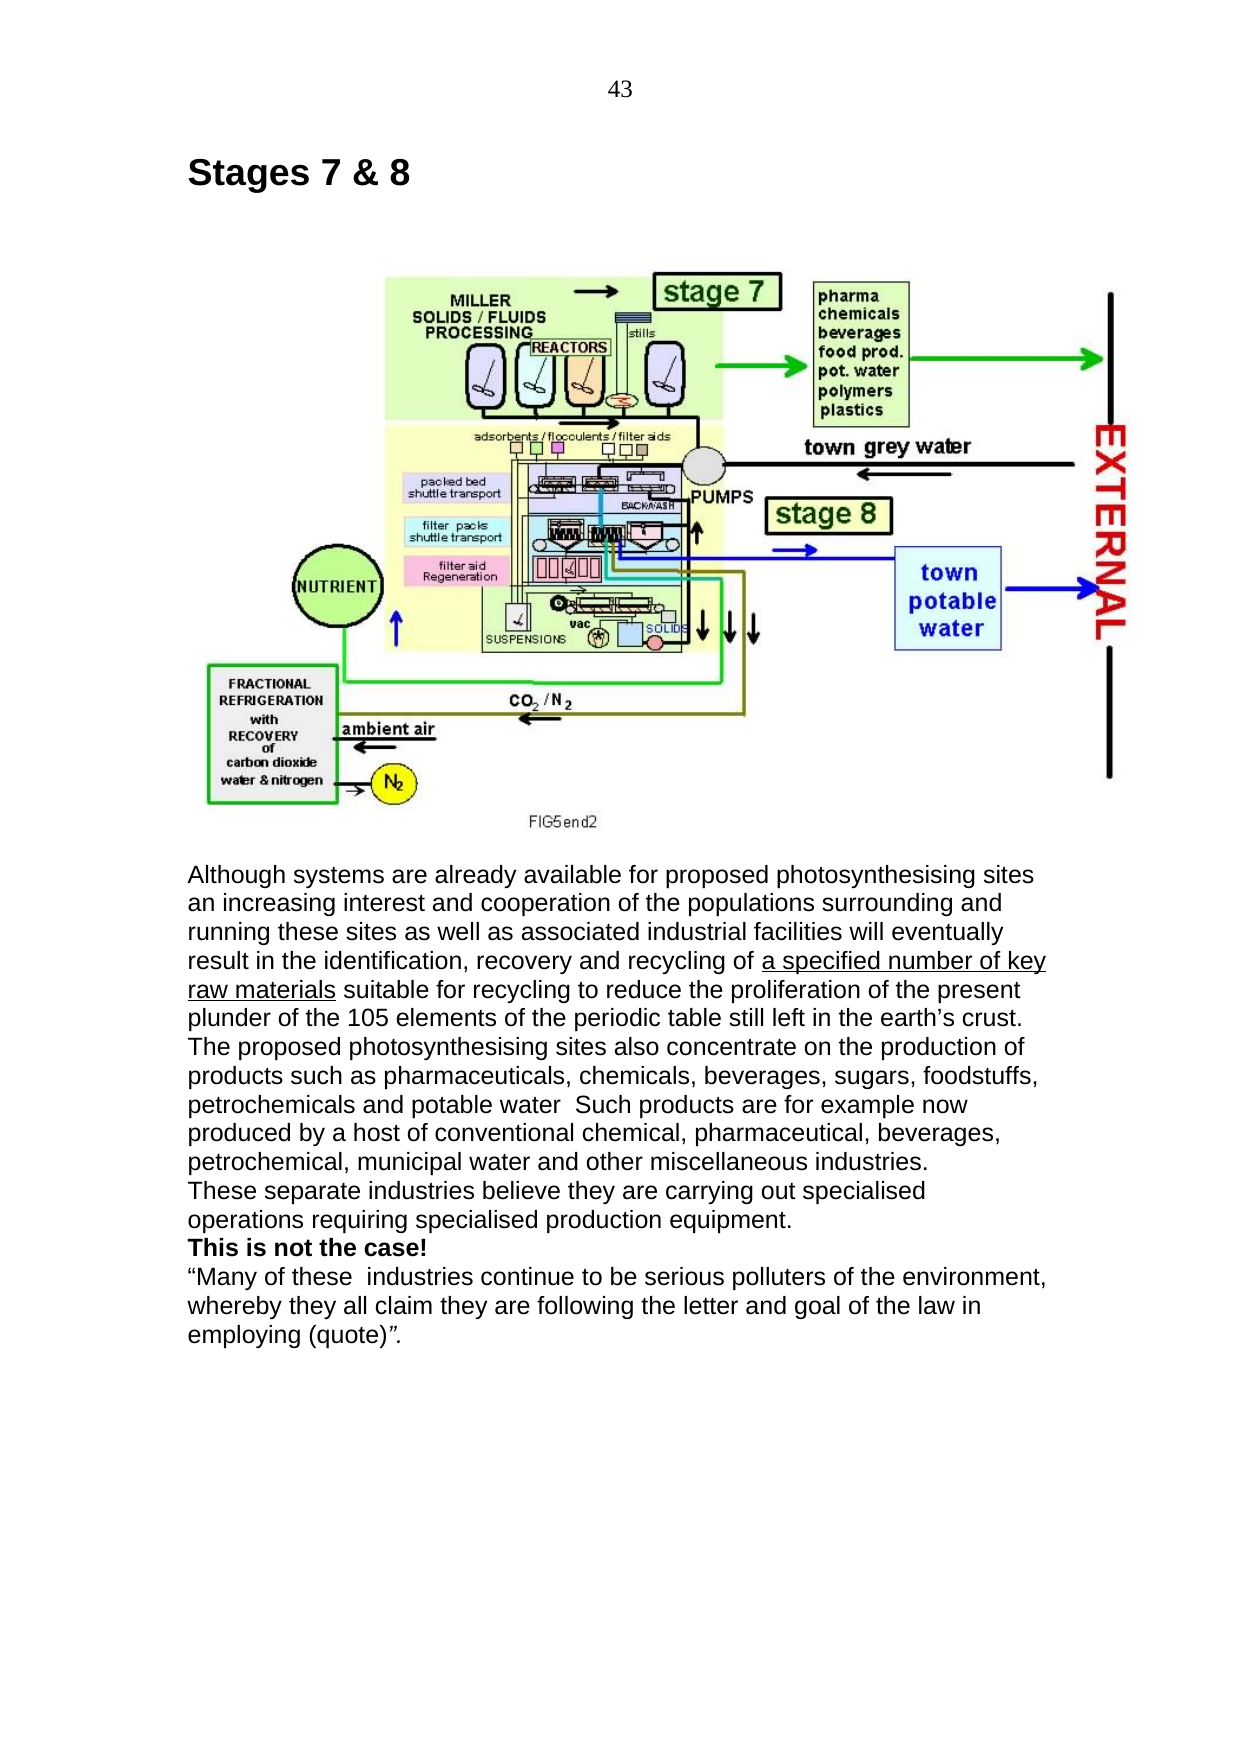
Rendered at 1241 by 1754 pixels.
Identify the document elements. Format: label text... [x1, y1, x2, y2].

text Although systems are already available for proposed photosynthesising sites an increasing interest and cooperation of the populations surrounding and running these sites as well as associated industrial facilities will eventually result in the identification, recovery and recycling of a specified number of key raw materials suitable for recycling to reduce the proliferation of the present plunder of the 105 elements of the periodic table still left in the earth’s crust. [187, 860, 1053, 1032]
picture [187, 221, 1135, 831]
text “Many of these industries continue to be serious polluters of the environment, whereby they all claim they are following the letter and goal of the law in employing (quote)”. [187, 1262, 1053, 1348]
text This is not the case! [187, 1233, 1053, 1262]
text operations requiring specialised production equipment. [187, 1205, 1053, 1233]
text Stages 7 & 8 [187, 150, 1053, 193]
text These separate industries believe they are carrying out specialised [187, 1176, 1053, 1205]
text The proposed photosynthesising sites also concentrate on the production of products such as pharmaceuticals, chemicals, beverages, sugars, foodstuffs, petrochemicals and potable water Such products are for example now produced by a host of conventional chemical, pharmaceutical, beverages, petrochemical, municipal water and other miscellaneous industries. [187, 1032, 1053, 1176]
